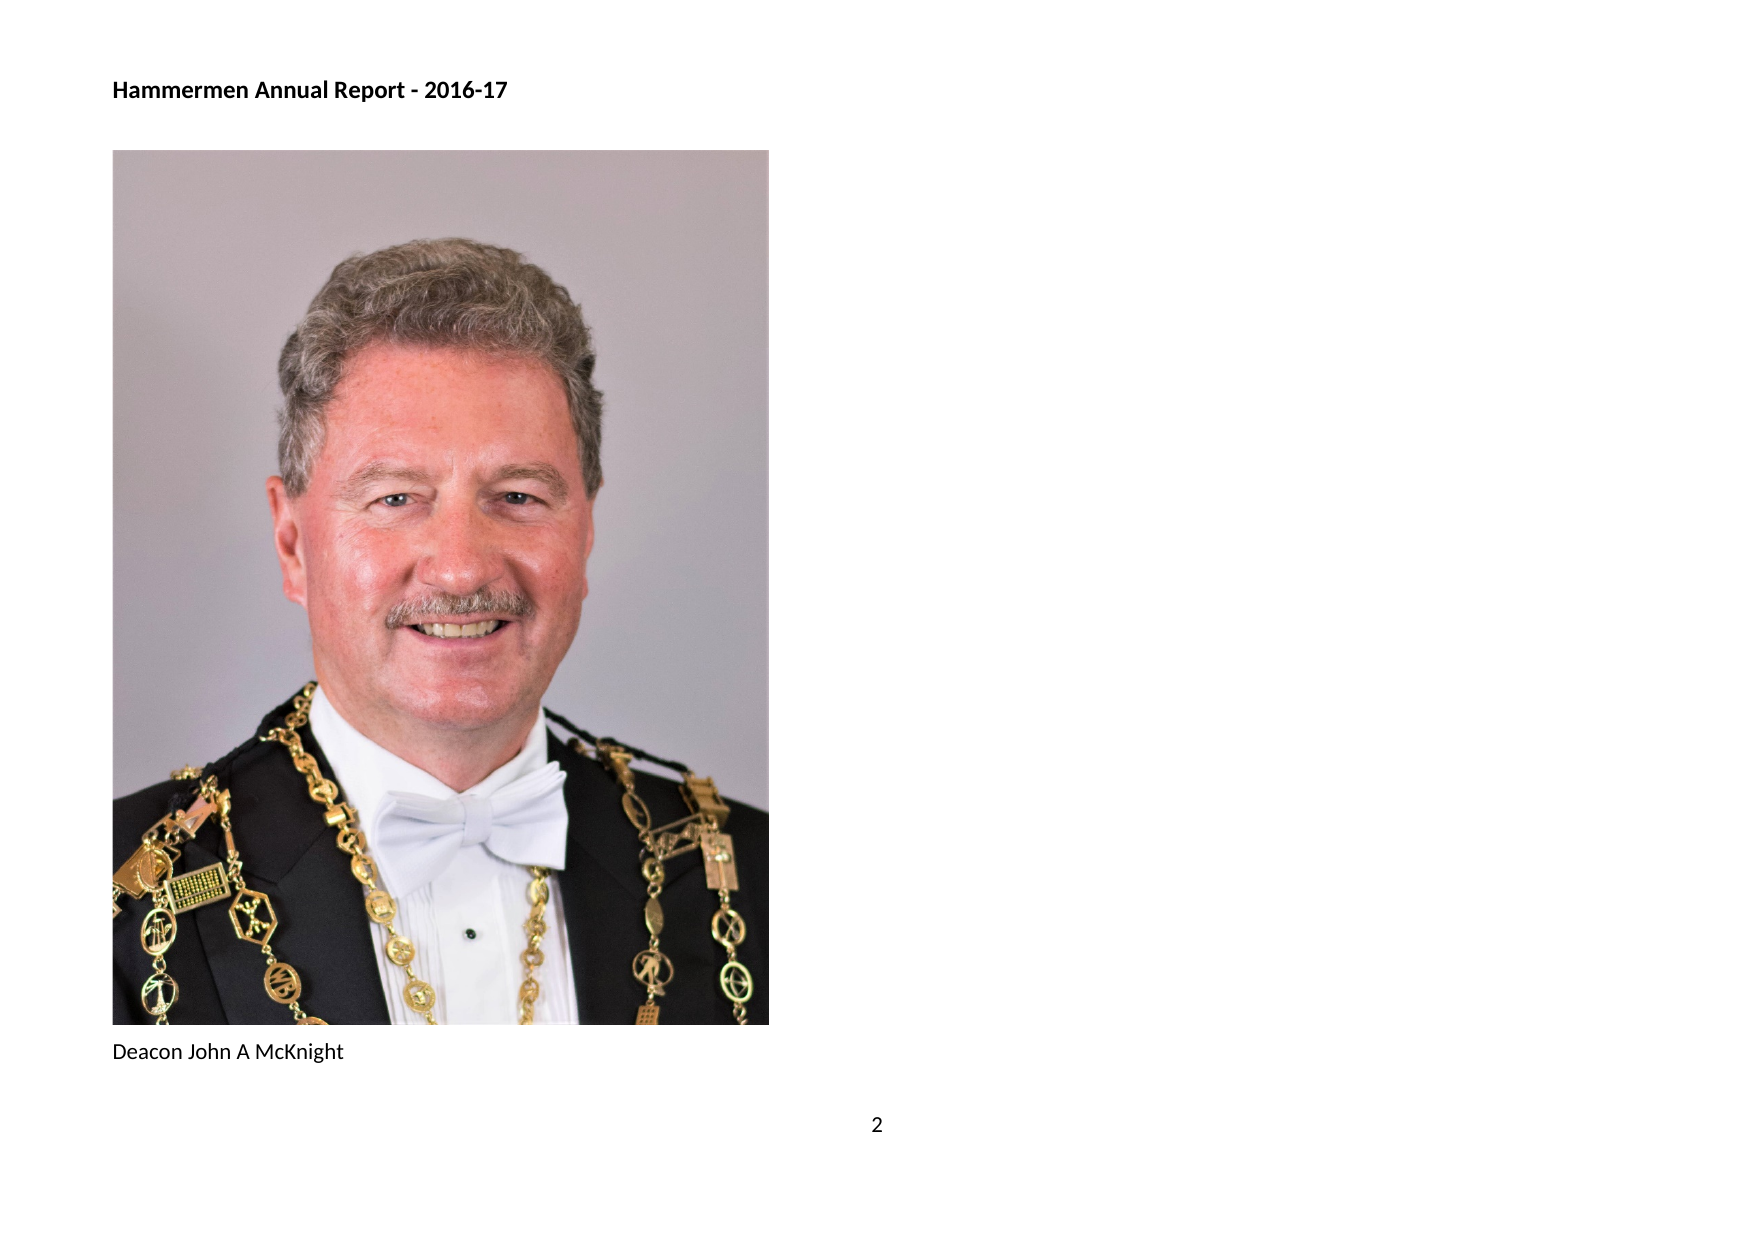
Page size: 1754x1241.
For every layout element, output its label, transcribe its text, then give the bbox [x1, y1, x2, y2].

picture [112, 150, 769, 1025]
text Deacon John A McKnight [112, 1037, 1641, 1066]
